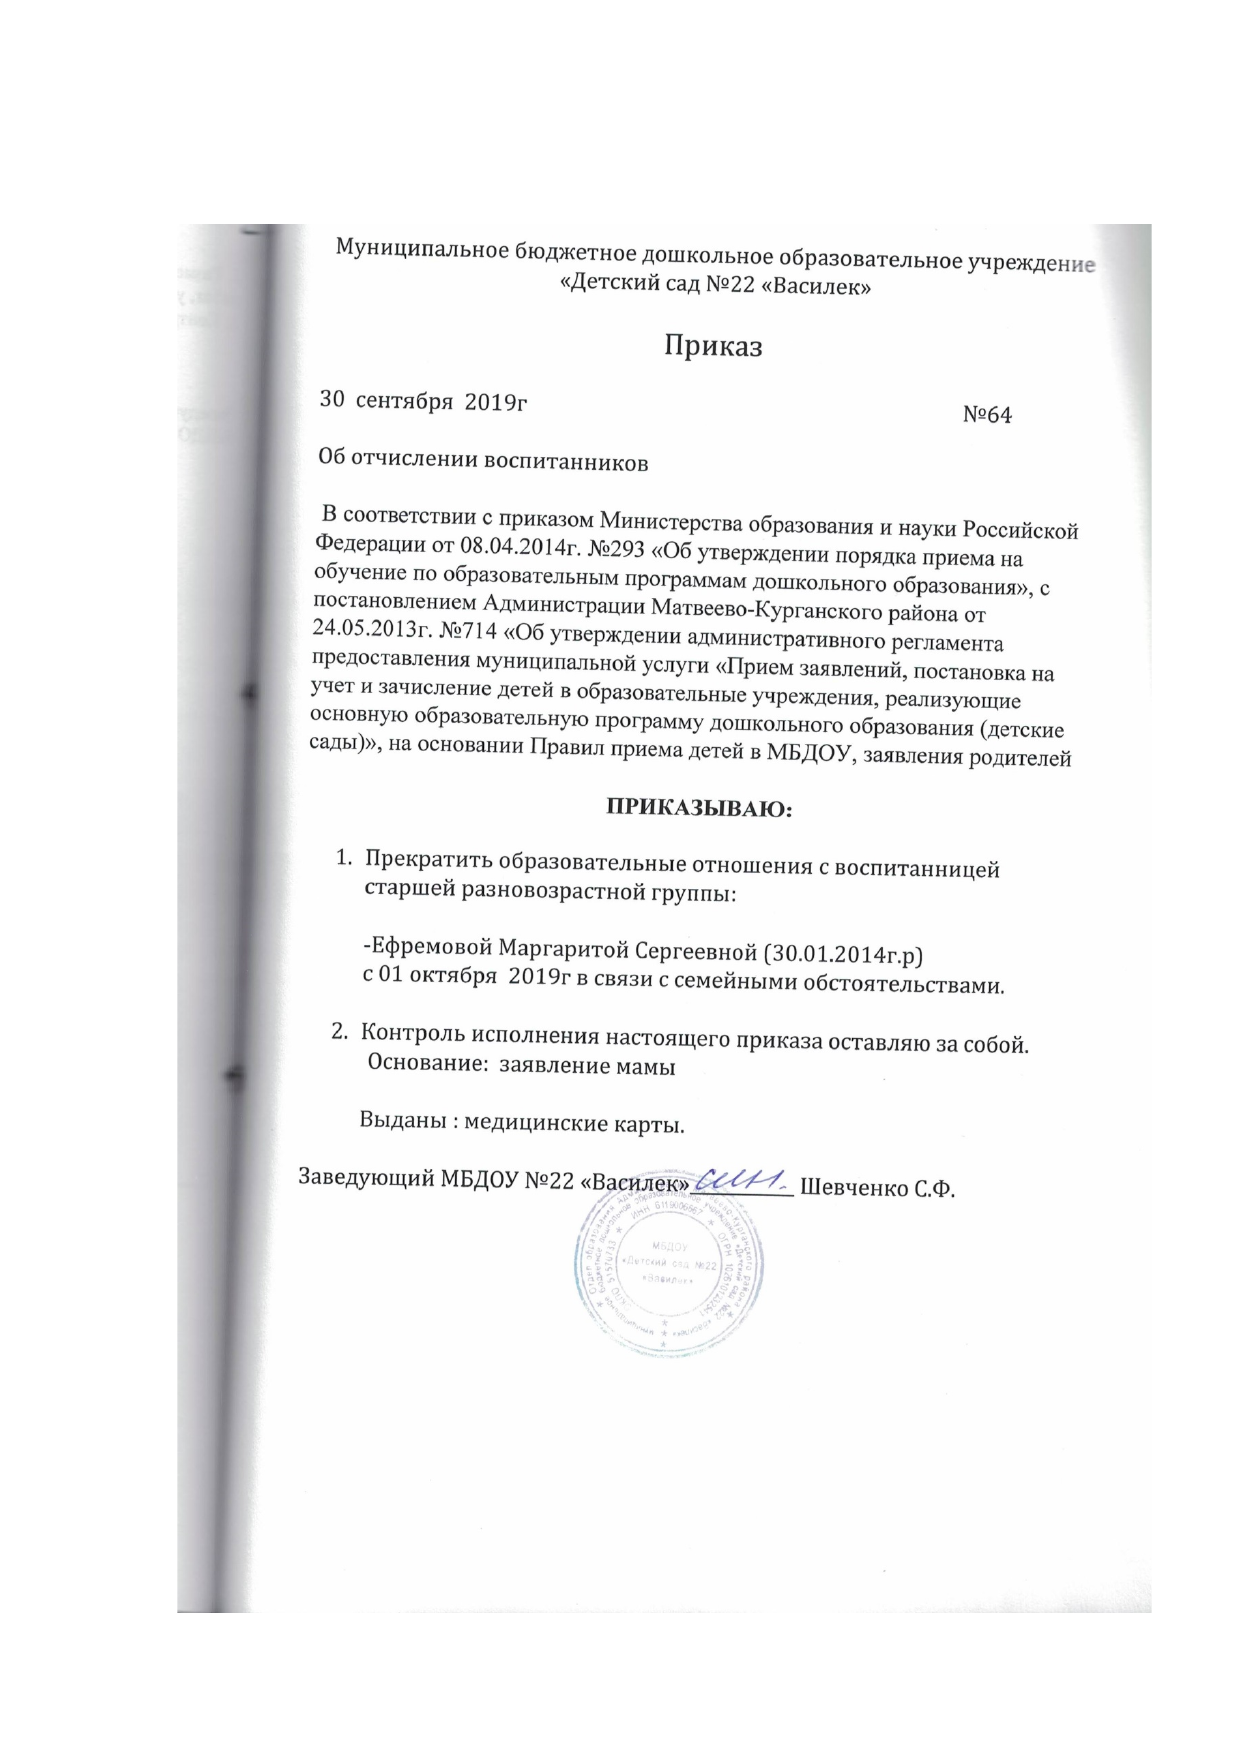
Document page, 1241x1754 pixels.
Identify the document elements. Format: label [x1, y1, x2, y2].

picture [177, 224, 1152, 1613]
